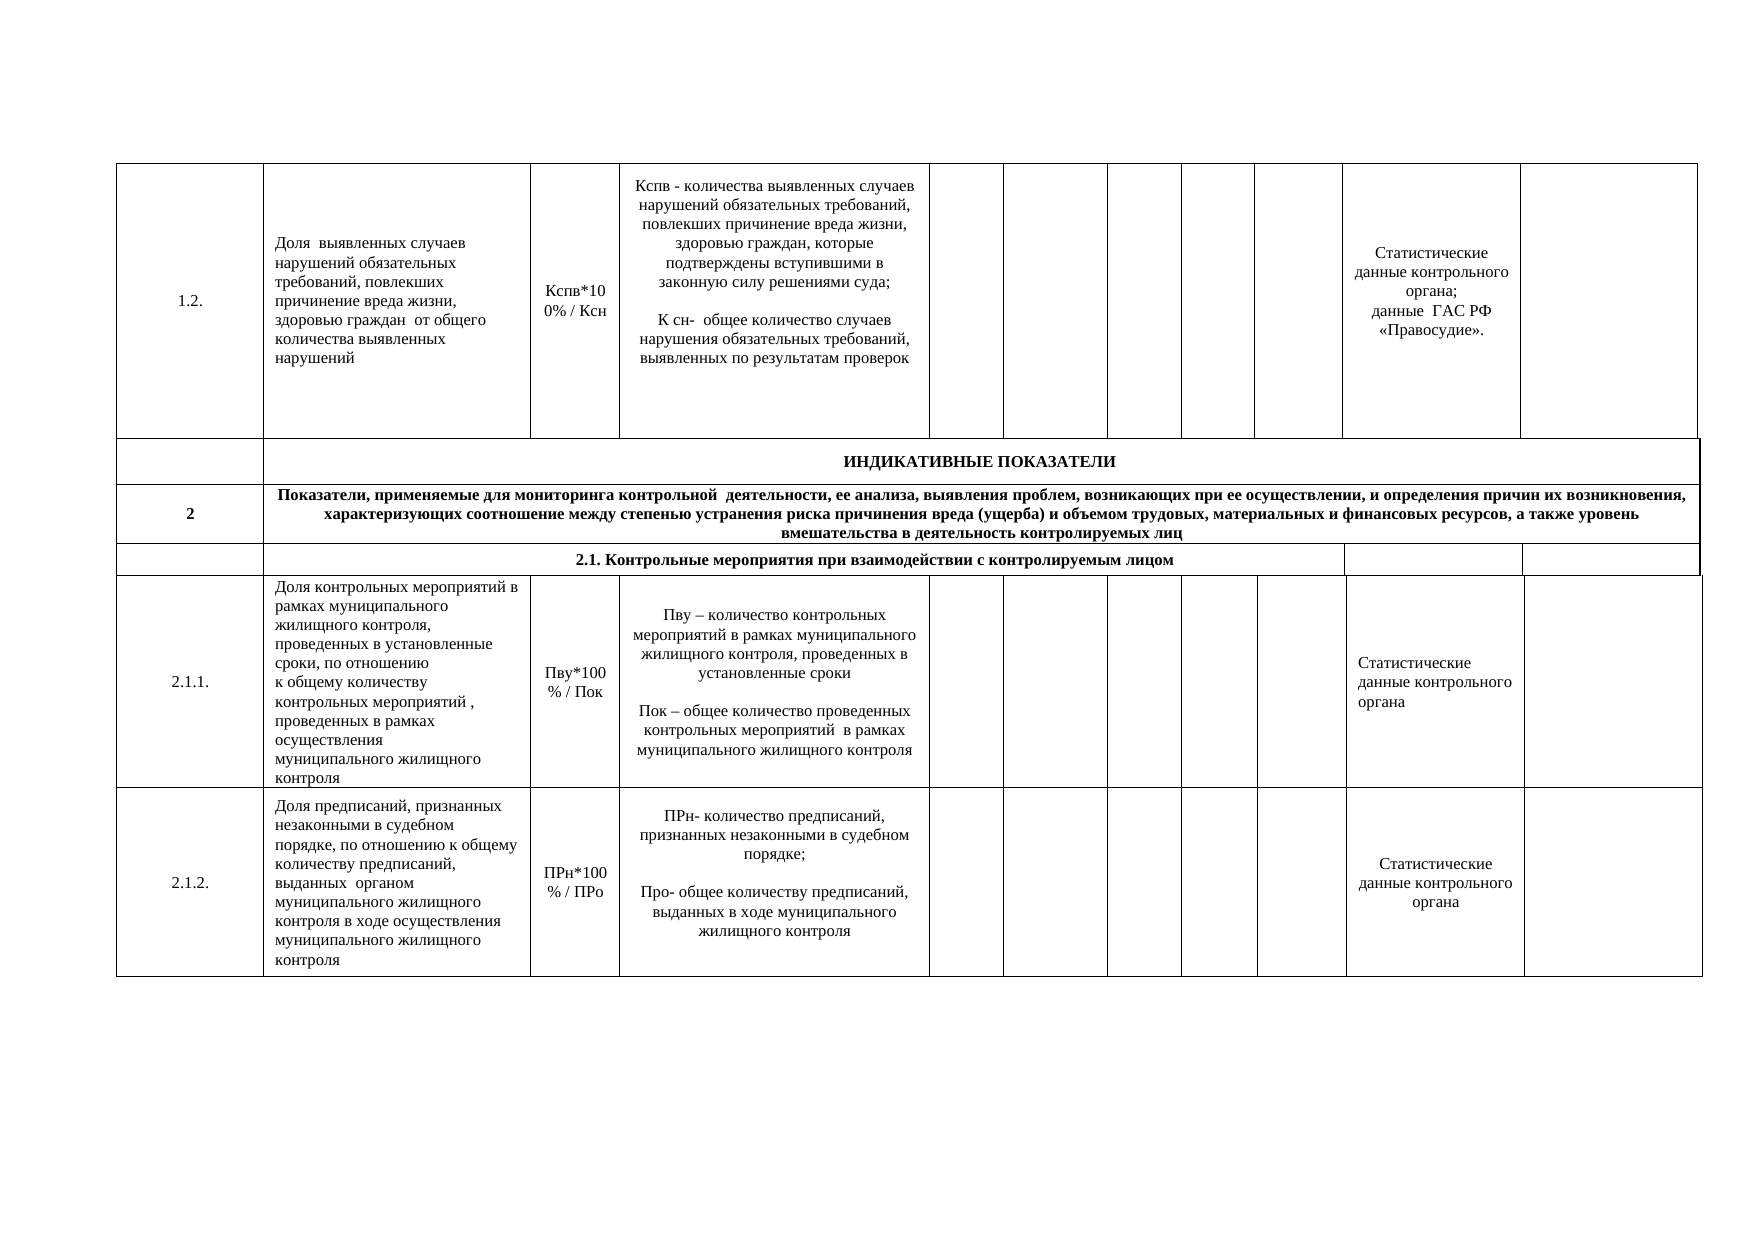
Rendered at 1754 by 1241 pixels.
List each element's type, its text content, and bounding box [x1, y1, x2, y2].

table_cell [1347, 788, 1524, 976]
table_cell [1004, 788, 1107, 976]
table_cell [1525, 788, 1702, 976]
table_cell [1525, 575, 1702, 787]
table_cell Пву*100% / Пок [531, 576, 619, 787]
table_cell [1108, 788, 1181, 976]
table_cell Пву – количество контрольных мероприятий в рамках муниципального жилищного контроля, проведенных в установленные сроки Пок – общее количество проведенных контрольных мероприятий в рамках муниципального жилищного контроля [620, 576, 929, 787]
table_cell Кспв - количества выявленных случаев нарушений обязательных требований, повлекших причинение вреда жизни, здоровью граждан, которые подтверждены вступившими в законную силу решениями суда; К сн- общее количество случаев нарушения обязательных требований, выявленных по результатам проверок [620, 164, 929, 437]
table_cell [1004, 164, 1107, 437]
table_cell [1182, 164, 1254, 437]
table_cell [1258, 576, 1346, 787]
table_cell [1523, 544, 1699, 575]
table_cell 2.1.1. [117, 576, 263, 787]
table_cell Кспв*100% / Ксн [531, 164, 619, 437]
table_cell ПРн- количество предписаний, признанных незаконными в судебном порядке; Про- общее количеству предписаний, выданных в ходе муниципального жилищного контроля [620, 788, 929, 976]
table_cell 2 [117, 485, 263, 542]
table_cell 2.1. Контрольные мероприятия при взаимодействии с контролируемым лицом [264, 544, 1344, 575]
table_cell [1345, 544, 1522, 575]
table_cell [117, 544, 263, 575]
table_cell 2.1.2. [117, 788, 263, 976]
table_cell [930, 576, 1003, 787]
table_cell [1521, 164, 1697, 437]
table_cell [1182, 576, 1257, 787]
table_cell [930, 788, 1003, 976]
table_cell [1108, 576, 1181, 787]
table_cell [117, 439, 263, 484]
table_cell Доля выявленных случаев нарушений обязательных требований, повлекших причинение вреда жизни, здоровью граждан от общего количества выявленных нарушений [264, 164, 530, 437]
table_cell ПРн*100% / ПРо [531, 788, 619, 976]
table_cell Статистические данные контрольного органа; данные ГАС РФ «Правосудие». [1343, 164, 1520, 437]
table_cell Доля предписаний, признанных незаконными в судебном порядке, по отношению к общему количеству предписаний, выданных органом муниципального жилищного контроля в ходе осуществления муниципального жилищного контроля [264, 788, 530, 976]
table_cell 1.2. [117, 164, 263, 437]
table_cell [1108, 164, 1181, 437]
table_cell [1004, 576, 1107, 787]
table_cell [1182, 788, 1257, 976]
table_cell Статистические данные контрольного органа [1347, 576, 1524, 787]
table_cell ИНДИКАТИВНЫЕ ПОКАЗАТЕЛИ [264, 439, 1699, 484]
table_cell [1258, 788, 1346, 976]
table_cell Доля контрольных мероприятий в рамках муниципального жилищного контроля, проведенных в установленные сроки, по отношению к общему количеству контрольных мероприятий , проведенных в рамках осуществления муниципального жилищного контроля [264, 576, 530, 787]
table_cell Показатели, применяемые для мониторинга контрольной деятельности, ее анализа, выявления проблем, возникающих при ее осуществлении, и определения причин их возникновения, характеризующих соотношение между степенью устранения риска причинения вреда (ущерба) и объемом трудовых, материальных и финансовых ресурсов, а также уровень вмешательства в деятельность контролируемых лиц [264, 485, 1699, 542]
table_cell [1255, 164, 1342, 437]
table_cell [930, 164, 1003, 437]
